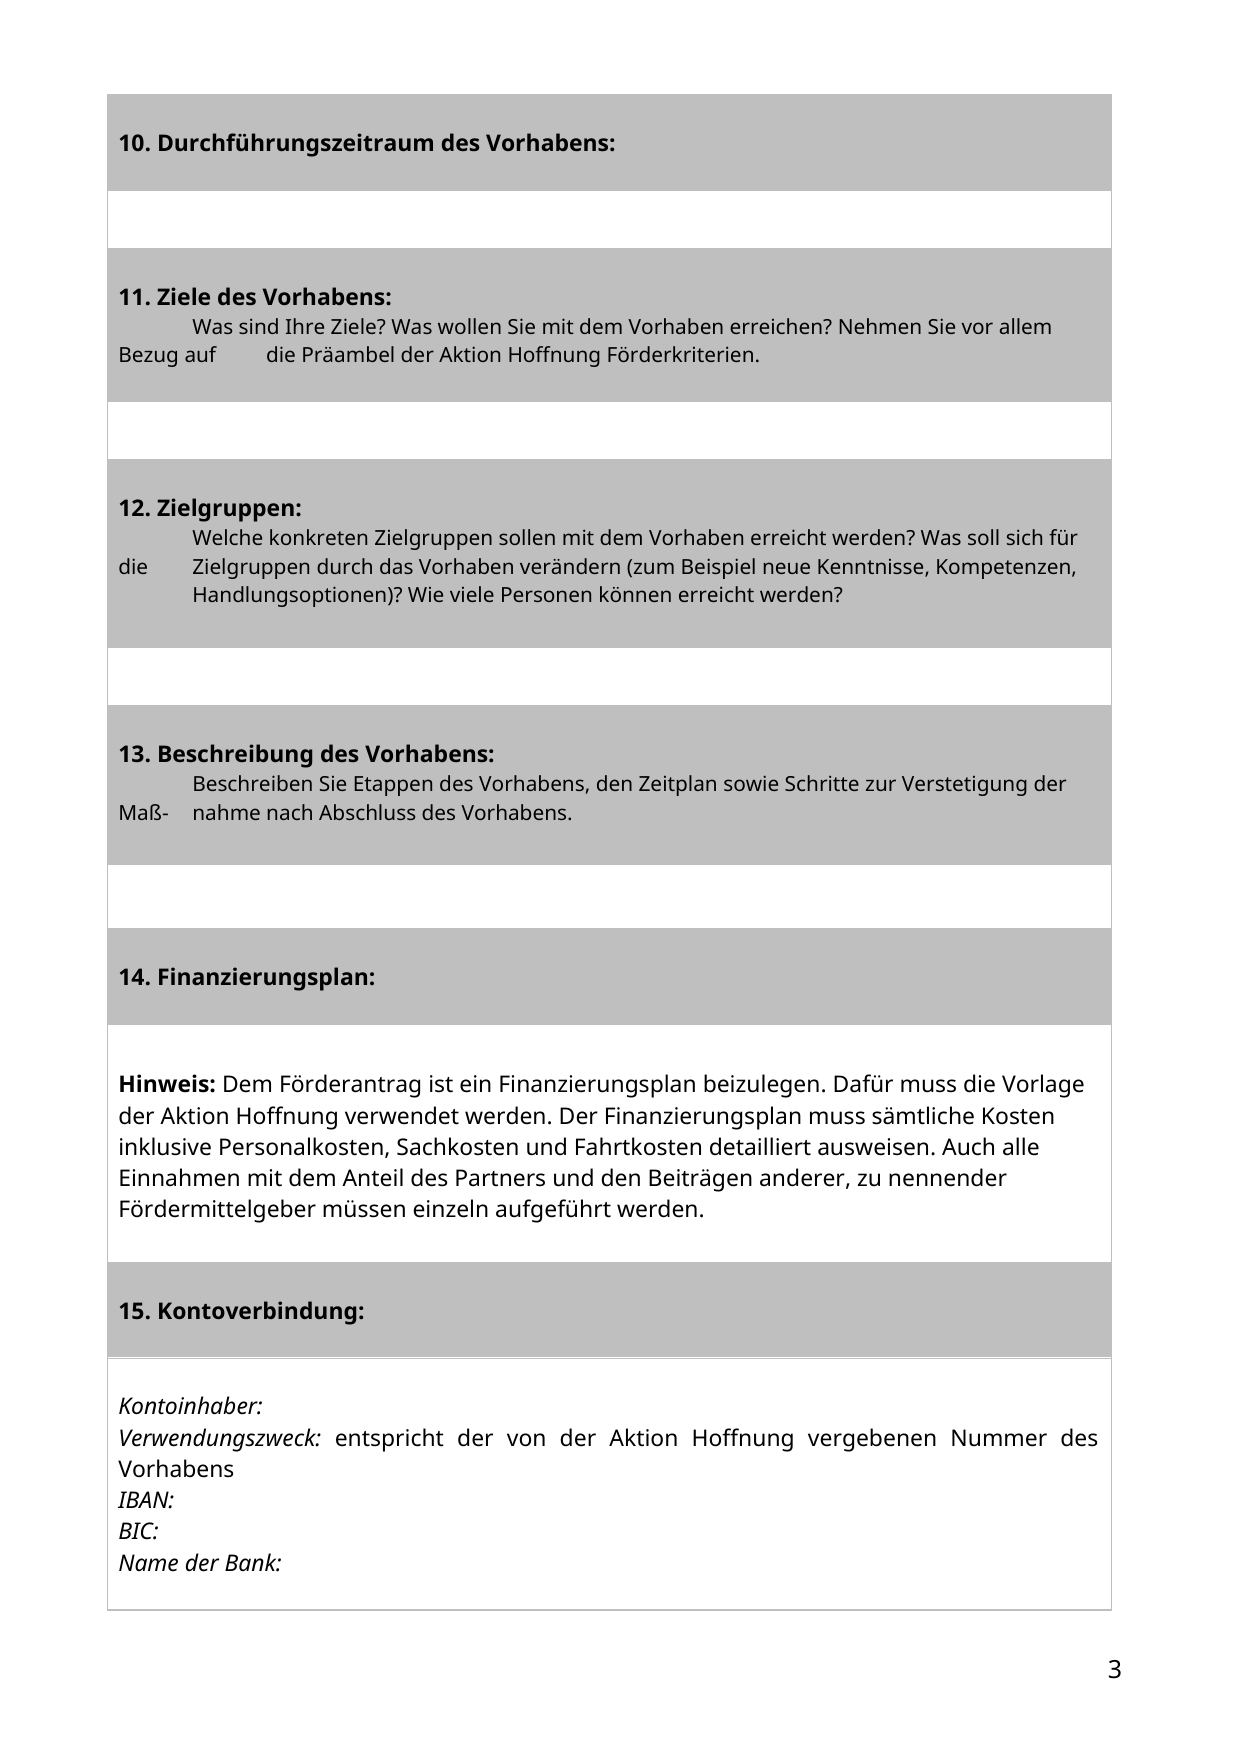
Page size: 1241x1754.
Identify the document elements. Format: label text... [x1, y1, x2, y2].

table_cell Kontoinhaber: Verwendungszweck: entspricht der von der Aktion Hoffnung vergebenen Nummer des Vorhabens IBAN: BIC: Name der Bank: [108, 1359, 1111, 1609]
table_cell [108, 865, 1111, 928]
table_cell 14. Finanzierungsplan: [108, 929, 1111, 1023]
table_cell 13. Beschreibung des Vorhabens: Beschreiben Sie Etappen des Vorhabens, den Zeitplan sowie Schritte zur Verstetigung der Maß- nahme nach Abschluss des Vorhabens. [108, 707, 1111, 864]
table_cell [108, 191, 1111, 248]
table_cell 10. Durchführungszeitraum des Vorhabens: [108, 95, 1111, 189]
table_cell [108, 648, 1111, 705]
table_cell Hinweis: Dem Förderantrag ist ein Finanzierungsplan beizulegen. Dafür muss die Vorlage der Aktion Hoffnung verwendet werden. Der Finanzierungsplan muss sämtliche Kosten inklusive Personalkosten, Sachkosten und Fahrtkosten detailliert ausweisen. Auch alle Einnahmen mit dem Anteil des Partners und den Beiträgen anderer, zu nennender Fördermittelgeber müssen einzeln aufgeführt werden. [108, 1025, 1111, 1262]
table_cell 12. Zielgruppen: Welche konkreten Zielgruppen sollen mit dem Vorhaben erreicht werden? Was soll sich für die Zielgruppen durch das Vorhaben verändern (zum Beispiel neue Kenntnisse, Kompetenzen, Handlungsoptionen)? Wie viele Personen können erreicht werden? [108, 461, 1111, 646]
table_cell 11. Ziele des Vorhabens: Was sind Ihre Ziele? Was wollen Sie mit dem Vorhaben erreichen? Nehmen Sie vor allem Bezug auf die Präambel der Aktion Hoffnung Förderkriterien. [108, 250, 1111, 400]
table_cell 15. Kontoverbindung: [108, 1264, 1111, 1357]
table_cell [108, 402, 1111, 459]
